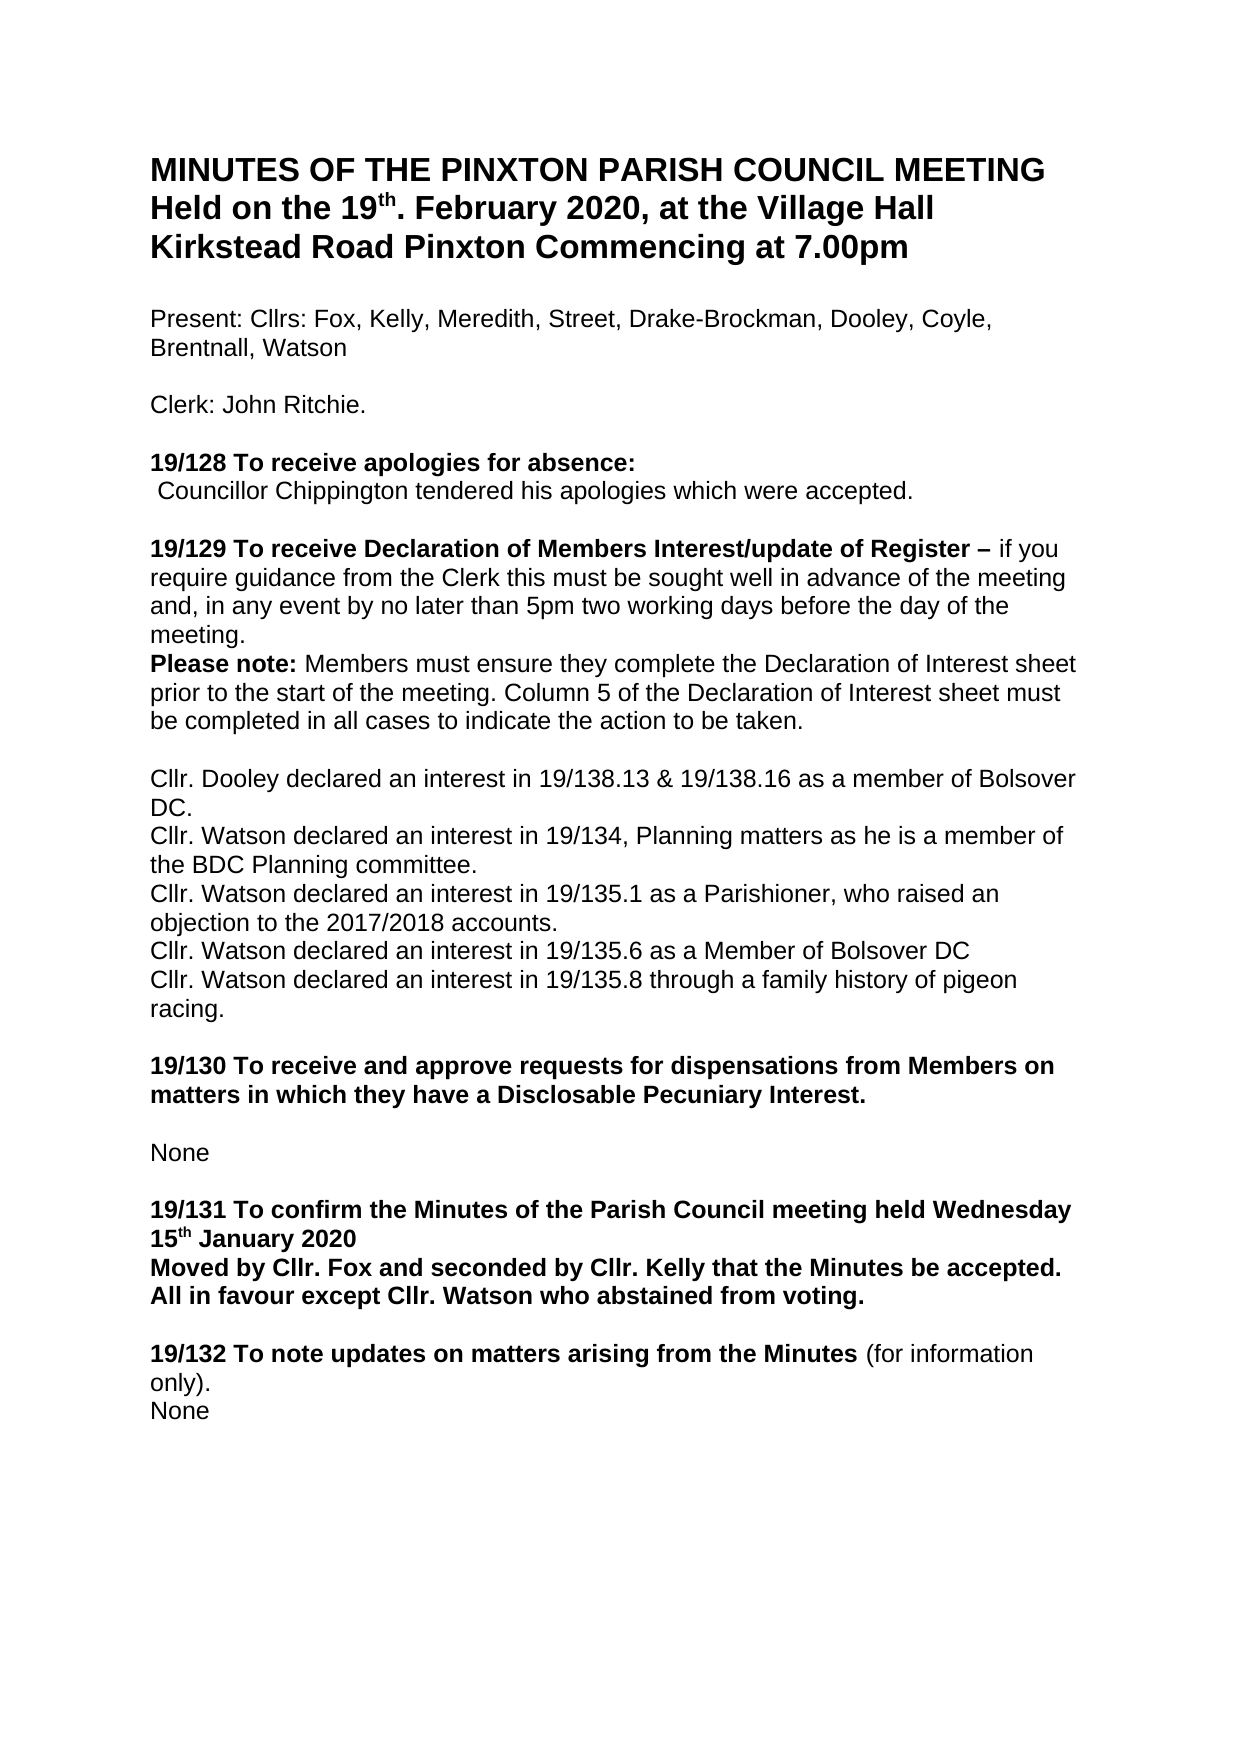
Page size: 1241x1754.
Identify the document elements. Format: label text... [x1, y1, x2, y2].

text Held on the 19th. February 2020, at the Village Hall Kirkstead Road Pinxton Commencing at 7.00pm [150, 188, 1090, 265]
text Cllr. Watson declared an interest in 19/135.8 through a family history of pigeon racing. [150, 965, 1090, 1022]
text Cllr. Watson declared an interest in 19/135.6 as a Member of Bolsover DC [150, 936, 1090, 965]
text None [150, 1396, 1090, 1425]
text Clerk: John Ritchie. [150, 390, 1090, 419]
text Councillor Chippington tendered his apologies which were accepted. [150, 476, 1090, 505]
text None [150, 1137, 1090, 1166]
text Cllr. Watson declared an interest in 19/134, Planning matters as he is a member of the BDC Planning committee. [150, 821, 1090, 879]
text 19/131 To confirm the Minutes of the Parish Council meeting held Wednesday 15th January 2020 [150, 1195, 1090, 1252]
text Moved by Cllr. Fox and seconded by Cllr. Kelly that the Minutes be accepted. [150, 1252, 1090, 1281]
text 19/128 To receive apologies for absence: [150, 447, 1090, 476]
text Cllr. Dooley declared an interest in 19/138.13 & 19/138.16 as a member of Bolsover DC. [150, 764, 1090, 821]
text All in favour except Cllr. Watson who abstained from voting. [150, 1281, 1090, 1310]
text MINUTES OF THE PINXTON PARISH COUNCIL MEETING [150, 150, 1090, 188]
text 19/129 To receive Declaration of Members Interest/update of Register – if you require guidance from the Clerk this must be sought well in advance of the meeting and, in any event by no later than 5pm two working days before the day of the meeting. [150, 534, 1090, 649]
text 19/130 To receive and approve requests for dispensations from Members on matters in which they have a Disclosable Pecuniary Interest. [150, 1051, 1090, 1109]
text Please note: Members must ensure they complete the Declaration of Interest sheet prior to the start of the meeting. Column 5 of the Declaration of Interest sheet must be completed in all cases to indicate the action to be taken. [150, 649, 1090, 735]
text Present: Cllrs: Fox, Kelly, Meredith, Street, Drake-Brockman, Dooley, Coyle, Brentnall, Watson [150, 304, 1090, 361]
text 19/132 To note updates on matters arising from the Minutes (for information only). [150, 1339, 1090, 1396]
text Cllr. Watson declared an interest in 19/135.1 as a Parishioner, who raised an objection to the 2017/2018 accounts. [150, 879, 1090, 936]
